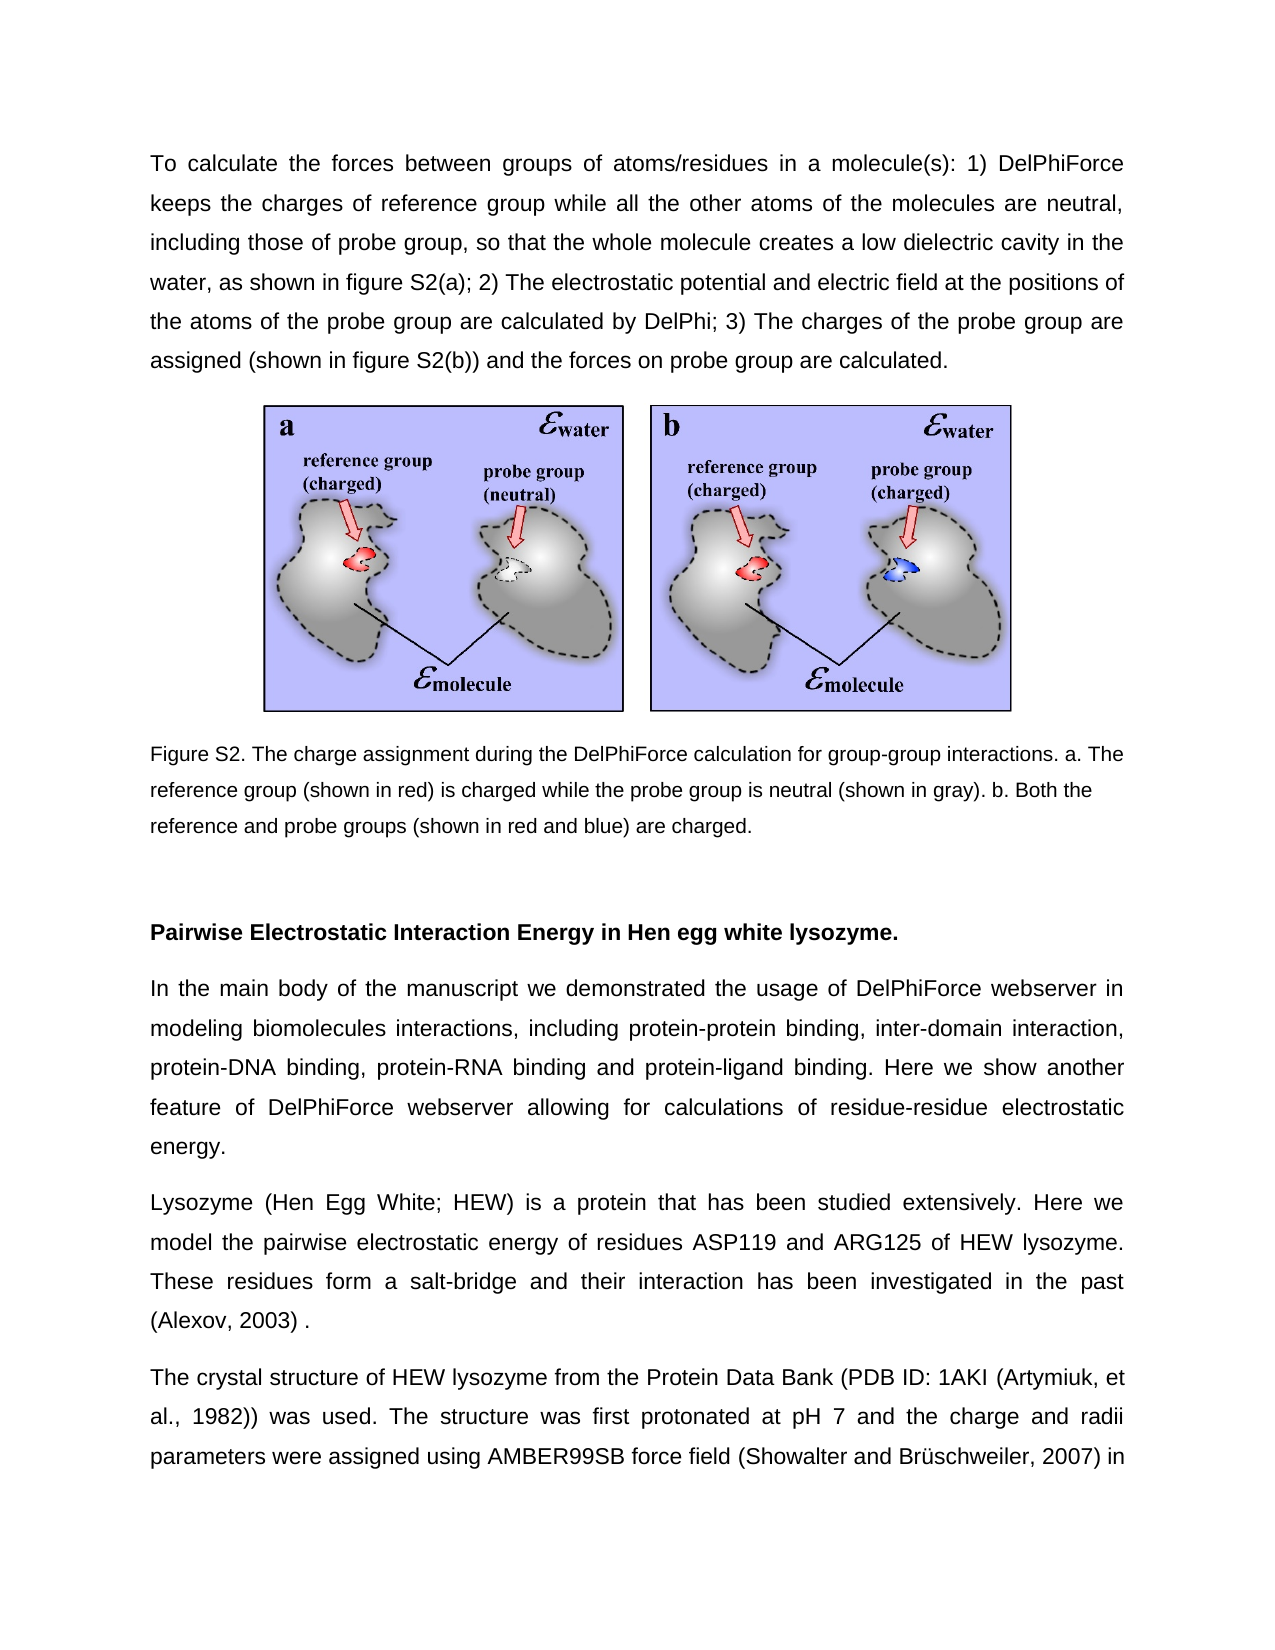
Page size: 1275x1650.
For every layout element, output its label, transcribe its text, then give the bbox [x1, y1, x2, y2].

text Pairwise Electrostatic Interaction Energy in Hen egg white lysozyme. [150, 919, 1125, 945]
text Lysozyme (Hen Egg White; HEW) is a protein that has been studied extensively. Here we model the pairwise electrostatic energy of residues ASP119 and ARG125 of HEW lysozyme. These residues form a salt-bridge and their interaction has been investigated in the past (Alexov, 2003) . [150, 1189, 1125, 1334]
text Figure S2. The charge assignment during the DelPhiForce calculation for group-group interactions. a. The reference group (shown in red) is charged while the probe group is neutral (shown in gray). b. Both the reference and probe groups (shown in red and blue) are charged. [150, 742, 1125, 838]
text In the main body of the manuscript we demonstrated the usage of DelPhiForce webserver in modeling biomolecules interactions, including protein-protein binding, inter-domain interaction, protein-DNA binding, protein-RNA binding and protein-ligand binding. Here we show another feature of DelPhiForce webserver allowing for calculations of residue-residue electrostatic energy. [150, 975, 1125, 1159]
picture [263, 403, 1012, 712]
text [150, 1364, 1125, 1469]
text To calculate the forces between groups of atoms/residues in a molecule(s): 1) DelPhiForce keeps the charges of reference group while all the other atoms of the molecules are neutral, including those of probe group, so that the whole molecule creates a low dielectric cavity in the water, as shown in figure S2(a); 2) The electrostatic potential and electric field at the positions of the atoms of the probe group are calculated by DelPhi; 3) The charges of the probe group are assigned (shown in figure S2(b)) and the forces on probe group are calculated. [150, 150, 1125, 374]
